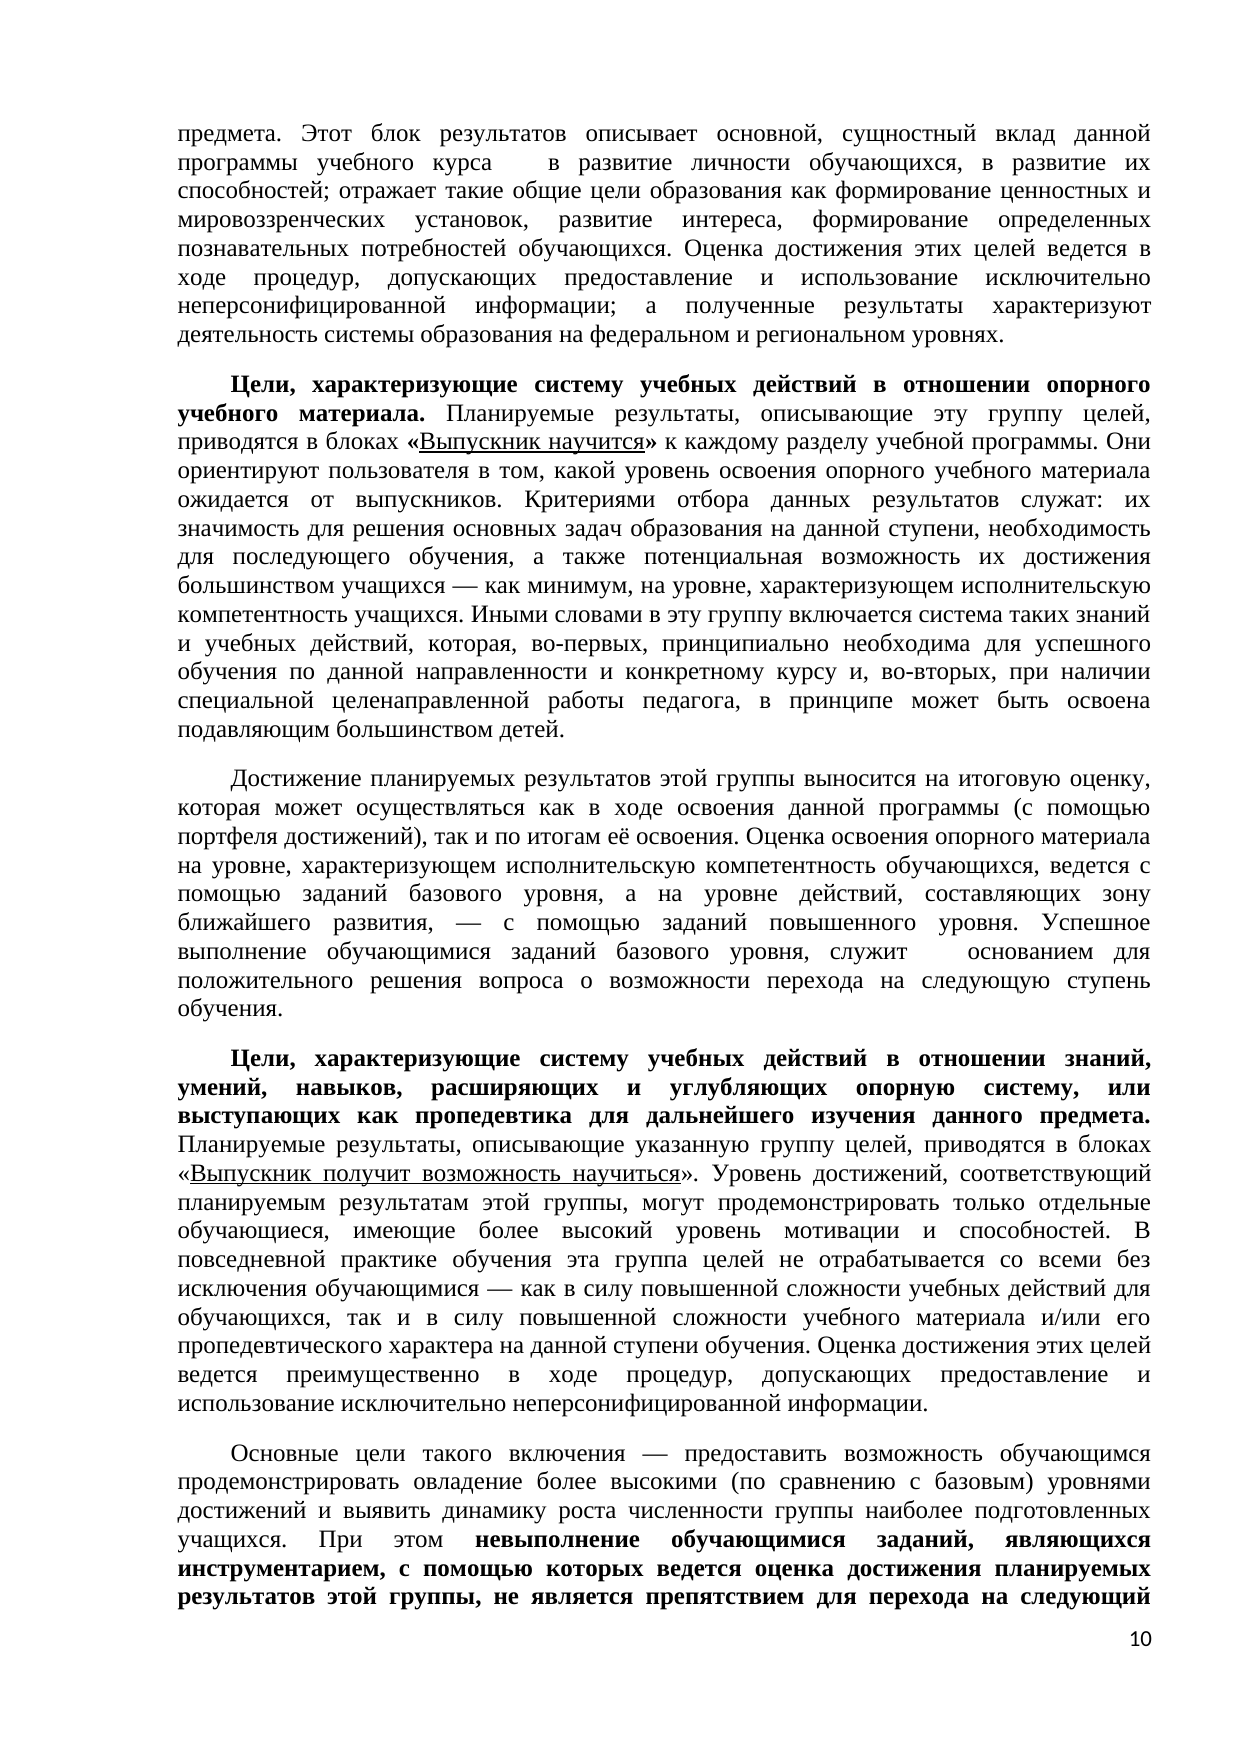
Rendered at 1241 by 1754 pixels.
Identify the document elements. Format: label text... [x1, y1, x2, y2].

text Достижение планируемых результатов этой группы выносится на итоговую оценку, которая может осуществляться как в ходе освоения данной программы (с помощью портфеля достижений), так и по итогам её освоения. Оценка освоения опорного материала на уровне, характеризующем исполнительскую компетентность обучающихся, ведется с помощью заданий базового уровня, а на уровне действий, составляющих зону ближайшего развития, — с помощью заданий повышенного уровня. Успешное выполнение обучающимися заданий базового уровня, служит основанием для положительного решения вопроса о возможности перехода на следующую ступень обучения. [177, 763, 1152, 1022]
text Цели, характеризующие систему учебных действий в отношении опорного учебного материала. Планируемые результаты, описывающие эту группу целей, приводятся в блоках «Выпускник научится» к каждому разделу учебной программы. Они ориентируют пользователя в том, какой уровень освоения опорного учебного материала ожидается от выпускников. Критериями отбора данных результатов служат: их значимость для решения основных задач образования на данной ступени, необходимость для последующего обучения, а также потенциальная возможность их достижения большинством учащихся — как минимум, на уровне, характеризующем исполнительскую компетентность учащихся. Иными словами в эту группу включается система таких знаний и учебных действий, которая, во-первых, принципиально необходима для успешного обучения по данной направленности и конкретному курсу и, во-вторых, при наличии специальной целенаправленной работы педагога, в принципе может быть освоена подавляющим большинством детей. [177, 369, 1152, 743]
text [177, 118, 1152, 348]
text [177, 1438, 1152, 1610]
text Цели, характеризующие систему учебных действий в отношении знаний, умений, навыков, расширяющих и углубляющих опорную систему, или выступающих как пропедевтика для дальнейшего изучения данного предмета. Планируемые результаты, описывающие указанную группу целей, приводятся в блоках «Выпускник получит возможность научиться». Уровень достижений, соответствующий планируемым результатам этой группы, могут продемонстрировать только отдельные обучающиеся, имеющие более высокий уровень мотивации и способностей. В повседневной практике обучения эта группа целей не отрабатывается со всеми без исключения обучающимися — как в силу повышенной сложности учебных действий для обучающихся, так и в силу повышенной сложности учебного материала и/или его пропедевтического характера на данной ступени обучения. Оценка достижения этих целей ведется преимущественно в ходе процедур, допускающих предоставление и использование исключительно неперсонифицированной информации. [177, 1043, 1152, 1417]
